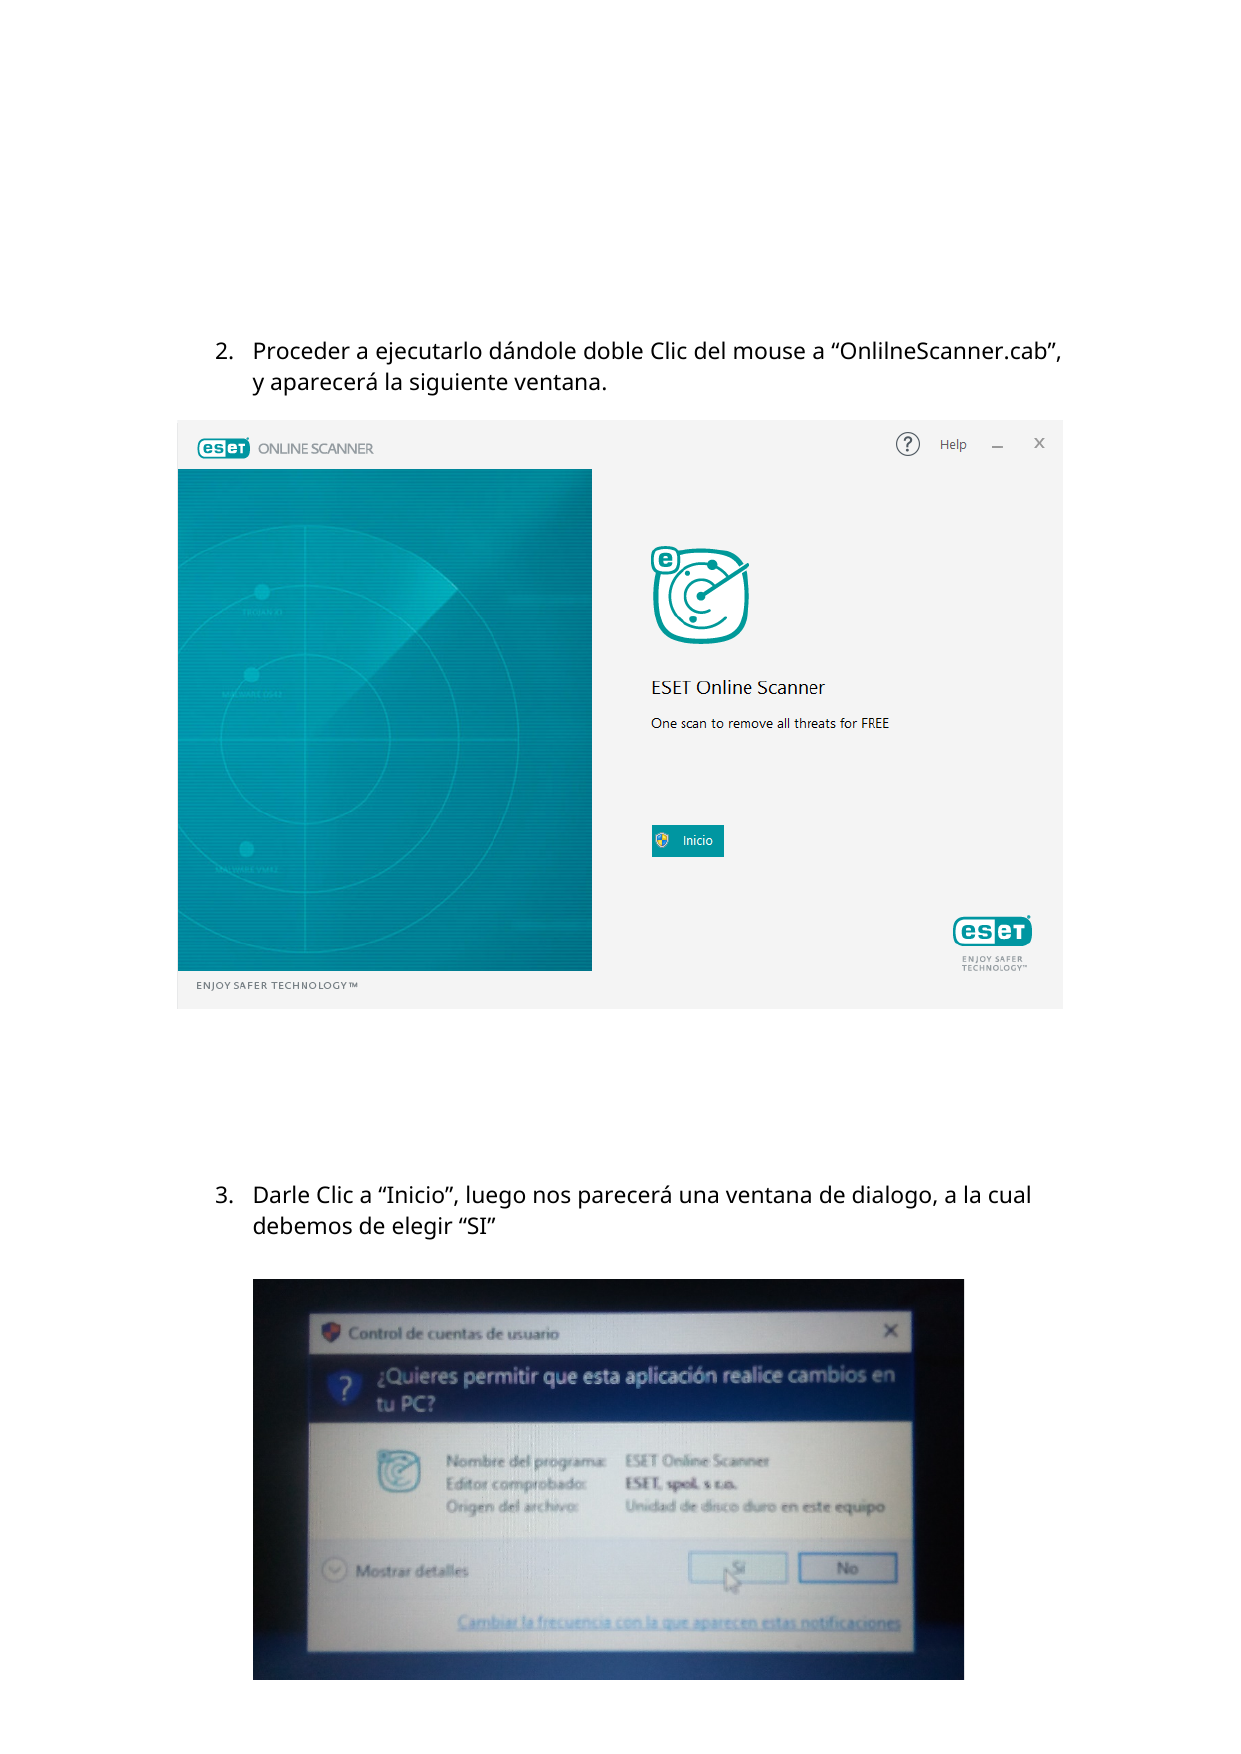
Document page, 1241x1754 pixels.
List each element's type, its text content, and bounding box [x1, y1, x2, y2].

list Darle Clic a “Inicio”, luego nos parecerá una ventana de dialogo, a la cual debemos de elegir “SI” [215, 1179, 1063, 1241]
list Proceder a ejecutarlo dándole doble Clic del mouse a “OnlilneScanner.cab”, y aparecerá la siguiente ventana. [215, 335, 1063, 398]
picture [177, 420, 1063, 1009]
picture [253, 1279, 965, 1680]
